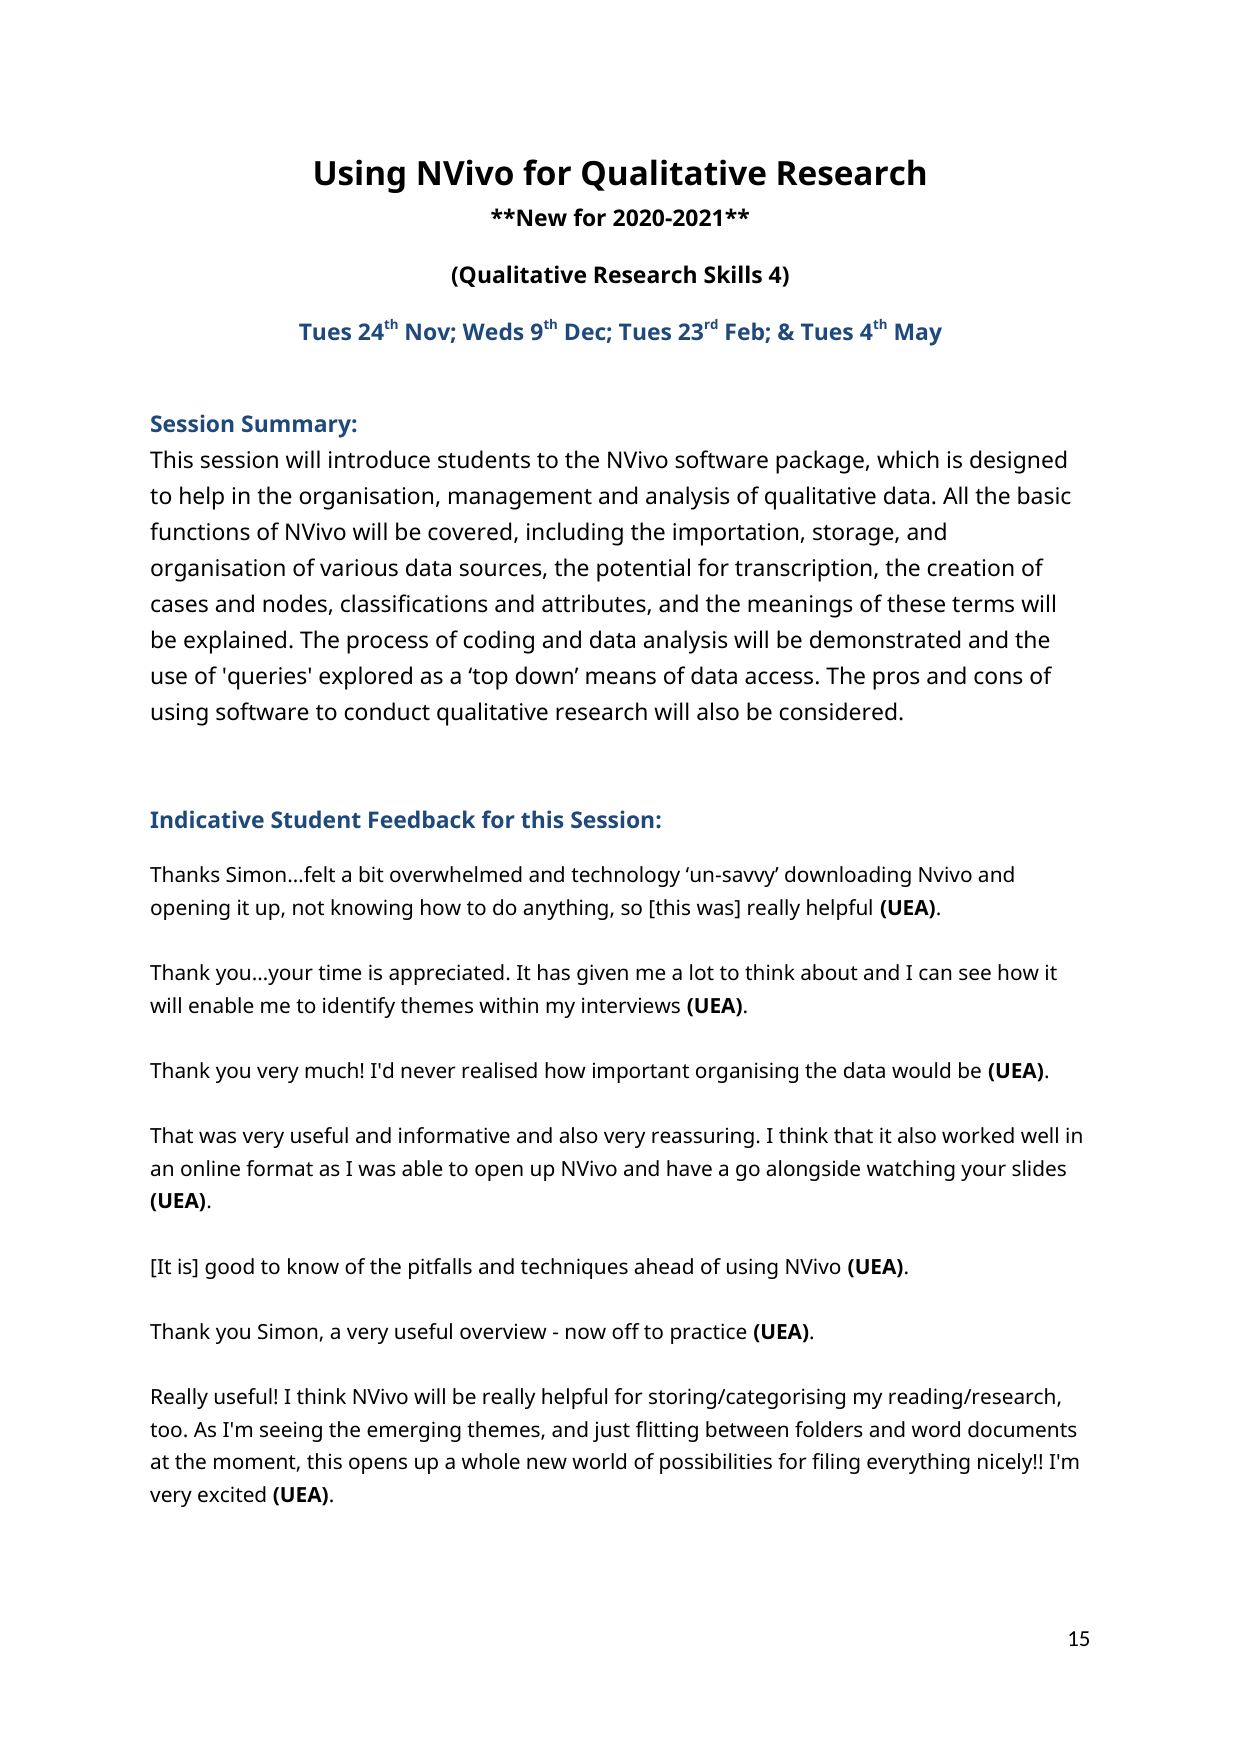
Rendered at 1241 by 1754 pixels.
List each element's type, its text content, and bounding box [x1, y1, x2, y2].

text Thank you Simon, a very useful overview - now off to practice (UEA). [150, 1317, 1090, 1345]
subtitle Using NVivo for Qualitative Research [150, 150, 1090, 195]
text **New for 2020-2021** [150, 202, 1090, 233]
text (Qualitative Research Skills 4) [150, 259, 1090, 290]
text This session will introduce students to the NVivo software package, which is designed to help in the organisation, management and analysis of qualitative data. All the basic functions of NVivo will be covered, including the importation, storage, and organisation of various data sources, the potential for transcription, the creation of cases and nodes, classifications and attributes, and the meanings of these terms will be explained. The process of coding and data analysis will be demonstrated and the use of 'queries' explored as a ‘top down’ means of data access. The pros and cons of using software to conduct qualitative research will also be considered. [150, 444, 1090, 727]
text Thanks Simon…felt a bit overwhelmed and technology ‘un-savvy’ downloading Nvivo and opening it up, not knowing how to do anything, so [this was] really helpful (UEA). [150, 861, 1090, 922]
text Thank you…your time is appreciated. It has given me a lot to think about and I can see how it will enable me to identify themes within my interviews (UEA). [150, 958, 1090, 1019]
text [It is] good to know of the pitfalls and techniques ahead of using NVivo (UEA). [150, 1252, 1090, 1280]
text Session Summary: [150, 408, 1090, 440]
text Thank you very much! I'd never realised how important organising the data would be (UEA). [150, 1056, 1090, 1084]
text That was very useful and informative and also very reassuring. I think that it also worked well in an online format as I was able to open up NVivo and have a go alongside watching your slides (UEA). [150, 1121, 1090, 1215]
text Really useful! I think NVivo will be really helpful for storing/categorising my reading/research, too. As I'm seeing the emerging themes, and just flitting between folders and word documents at the moment, this opens up a whole new world of possibilities for filing everything nicely!! I'm very excited (UEA). [150, 1382, 1090, 1508]
text Indicative Student Feedback for this Session: [150, 804, 1090, 835]
text Tues 24th Nov; Weds 9th Dec; Tues 23rd Feb; & Tues 4th May [150, 316, 1090, 347]
